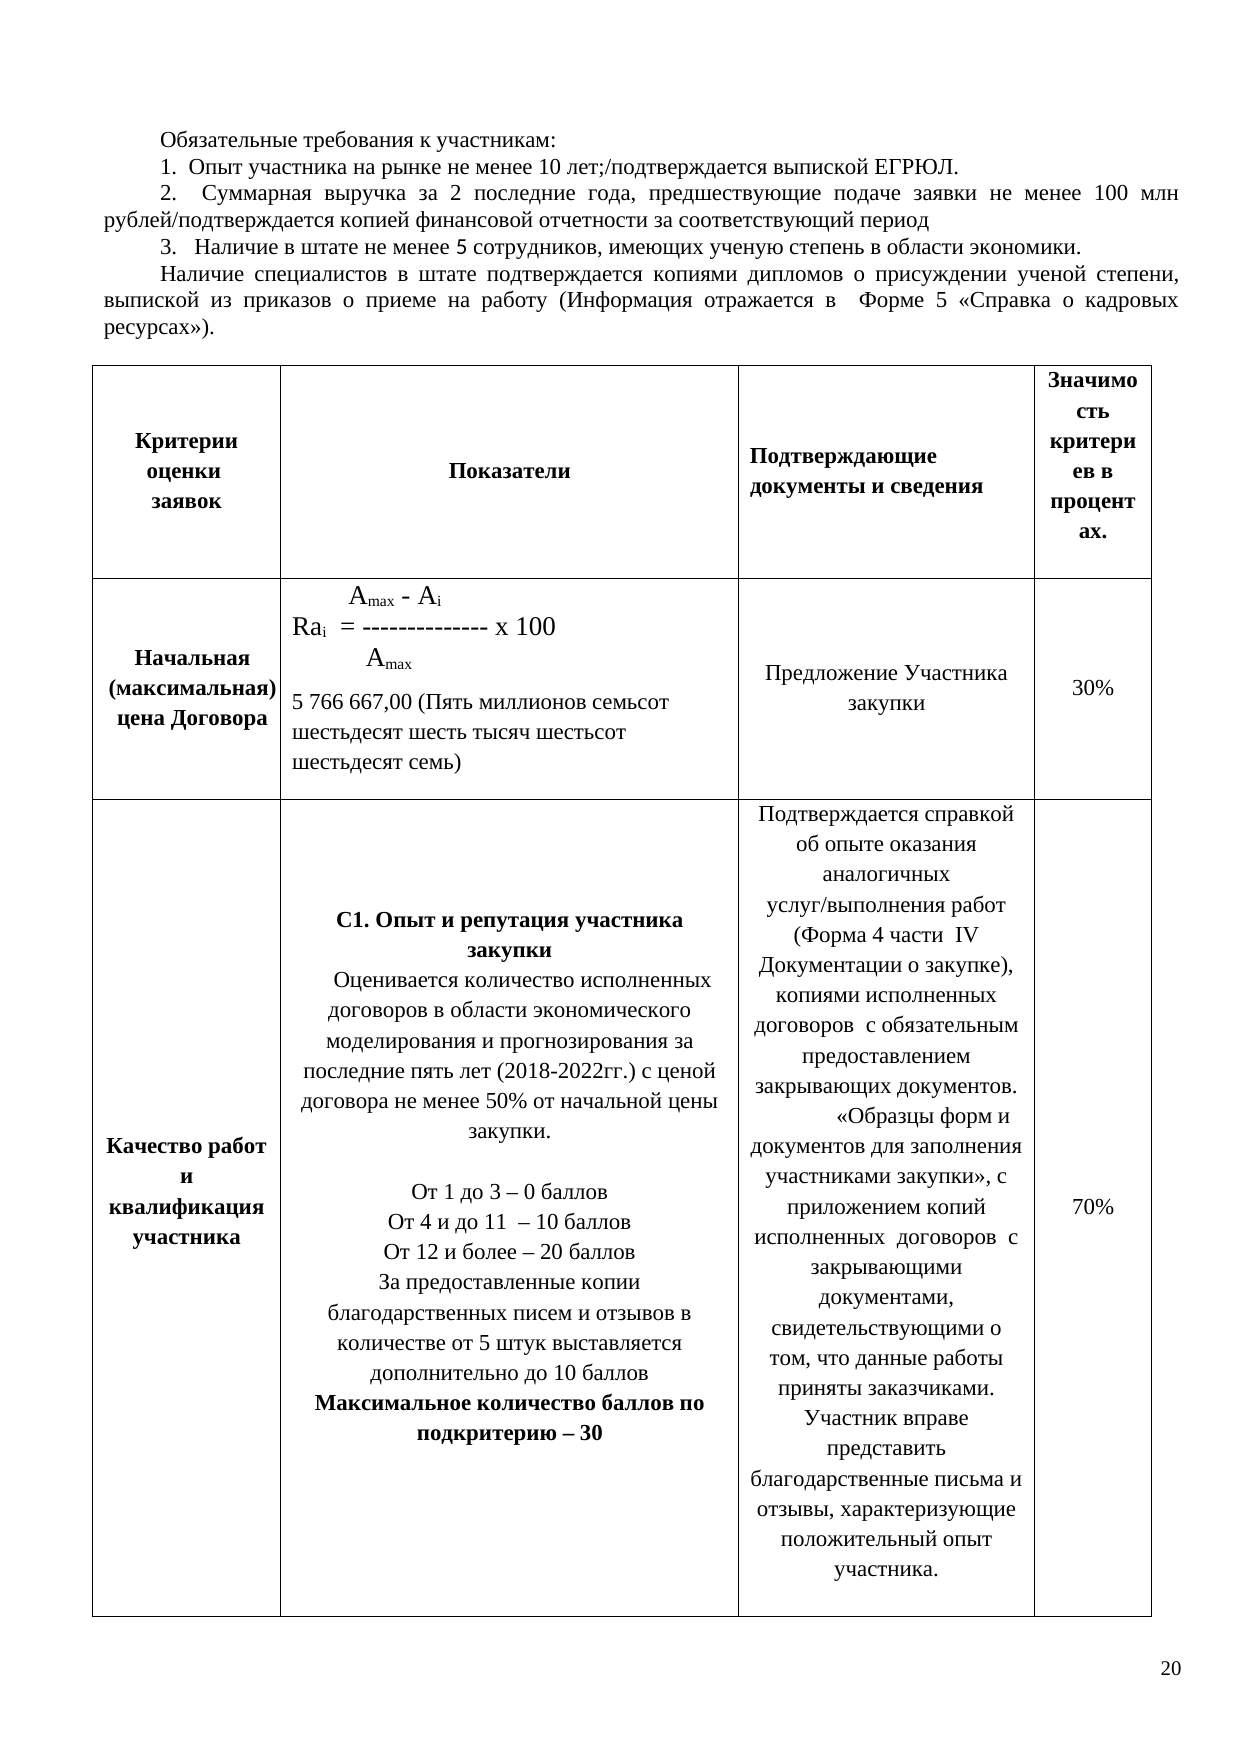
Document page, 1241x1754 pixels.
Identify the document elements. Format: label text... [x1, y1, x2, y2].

table_cell 30% [1035, 579, 1151, 799]
table_header Показатели [281, 366, 738, 578]
table_cell Предложение Участника закупки [739, 579, 1034, 799]
table_cell Amax - Ai Rai = -------------- x 100 Amax 5 766 667,00 (Пять миллионов семьсот шестьдесят шесть тысяч шестьсот шестьдесят семь) [281, 579, 738, 799]
table_cell Подтверждается справкой об опыте оказания аналогичных услуг/выполнения работ (Форма 4 части IV Документации о закупке), копиями исполненных договоров с обязательным предоставлением закрывающих документов. «Образцы форм и документов для заполнения участниками закупки», с приложением копий исполненных договоров с закрывающими документами, свидетельствующими о том, что данные работы приняты заказчиками. Участник вправе представить благодарственные письма и отзывы, характеризующие положительный опыт участника. [739, 800, 1034, 1616]
text Обязательные требования к участникам: [103, 127, 1181, 153]
table_header Подтверждающие документы и сведения [739, 366, 1034, 578]
table_header Значимость критериев в процентах. [1035, 366, 1151, 578]
table_cell С1. Опыт и репутация участника закупки Оценивается количество исполненных договоров в области экономического моделирования и прогнозирования за последние пять лет (2018-2022гг.) с ценой договора не менее 50% от начальной цены закупки. От 1 до 3 – 0 баллов От 4 и до 11 – 10 баллов От 12 и более – 20 баллов За предоставленные копии благодарственных писем и отзывов в количестве от 5 штук выставляется дополнительно до 10 баллов Максимальное количество баллов по подкритерию – 30 [281, 800, 738, 1616]
text Наличие специалистов в штате подтверждается копиями дипломов о присуждении ученой степени, выпиской из приказов о приеме на работу (Информация отражается в Форме 5 «Справка о кадровых ресурсах»). [103, 260, 1181, 339]
table_cell Начальная (максимальная) цена Договора [93, 579, 280, 799]
text 1. Опыт участника на рынке не менее 10 лет;/подтверждается выпиской ЕГРЮЛ. [103, 153, 1181, 179]
table_cell Качество работ и квалификация участника [93, 800, 280, 1616]
table_cell 70% [1035, 800, 1151, 1616]
table_header Критерии оценки заявок [93, 366, 280, 578]
text 3. Наличие в штате не менее 5 сотрудников, имеющих ученую степень в области экономики. [103, 232, 1181, 260]
text 2. Суммарная выручка за 2 последние года, предшествующие подаче заявки не менее 100 млн рублей/подтверждается копией финансовой отчетности за соответствующий период [103, 179, 1181, 232]
